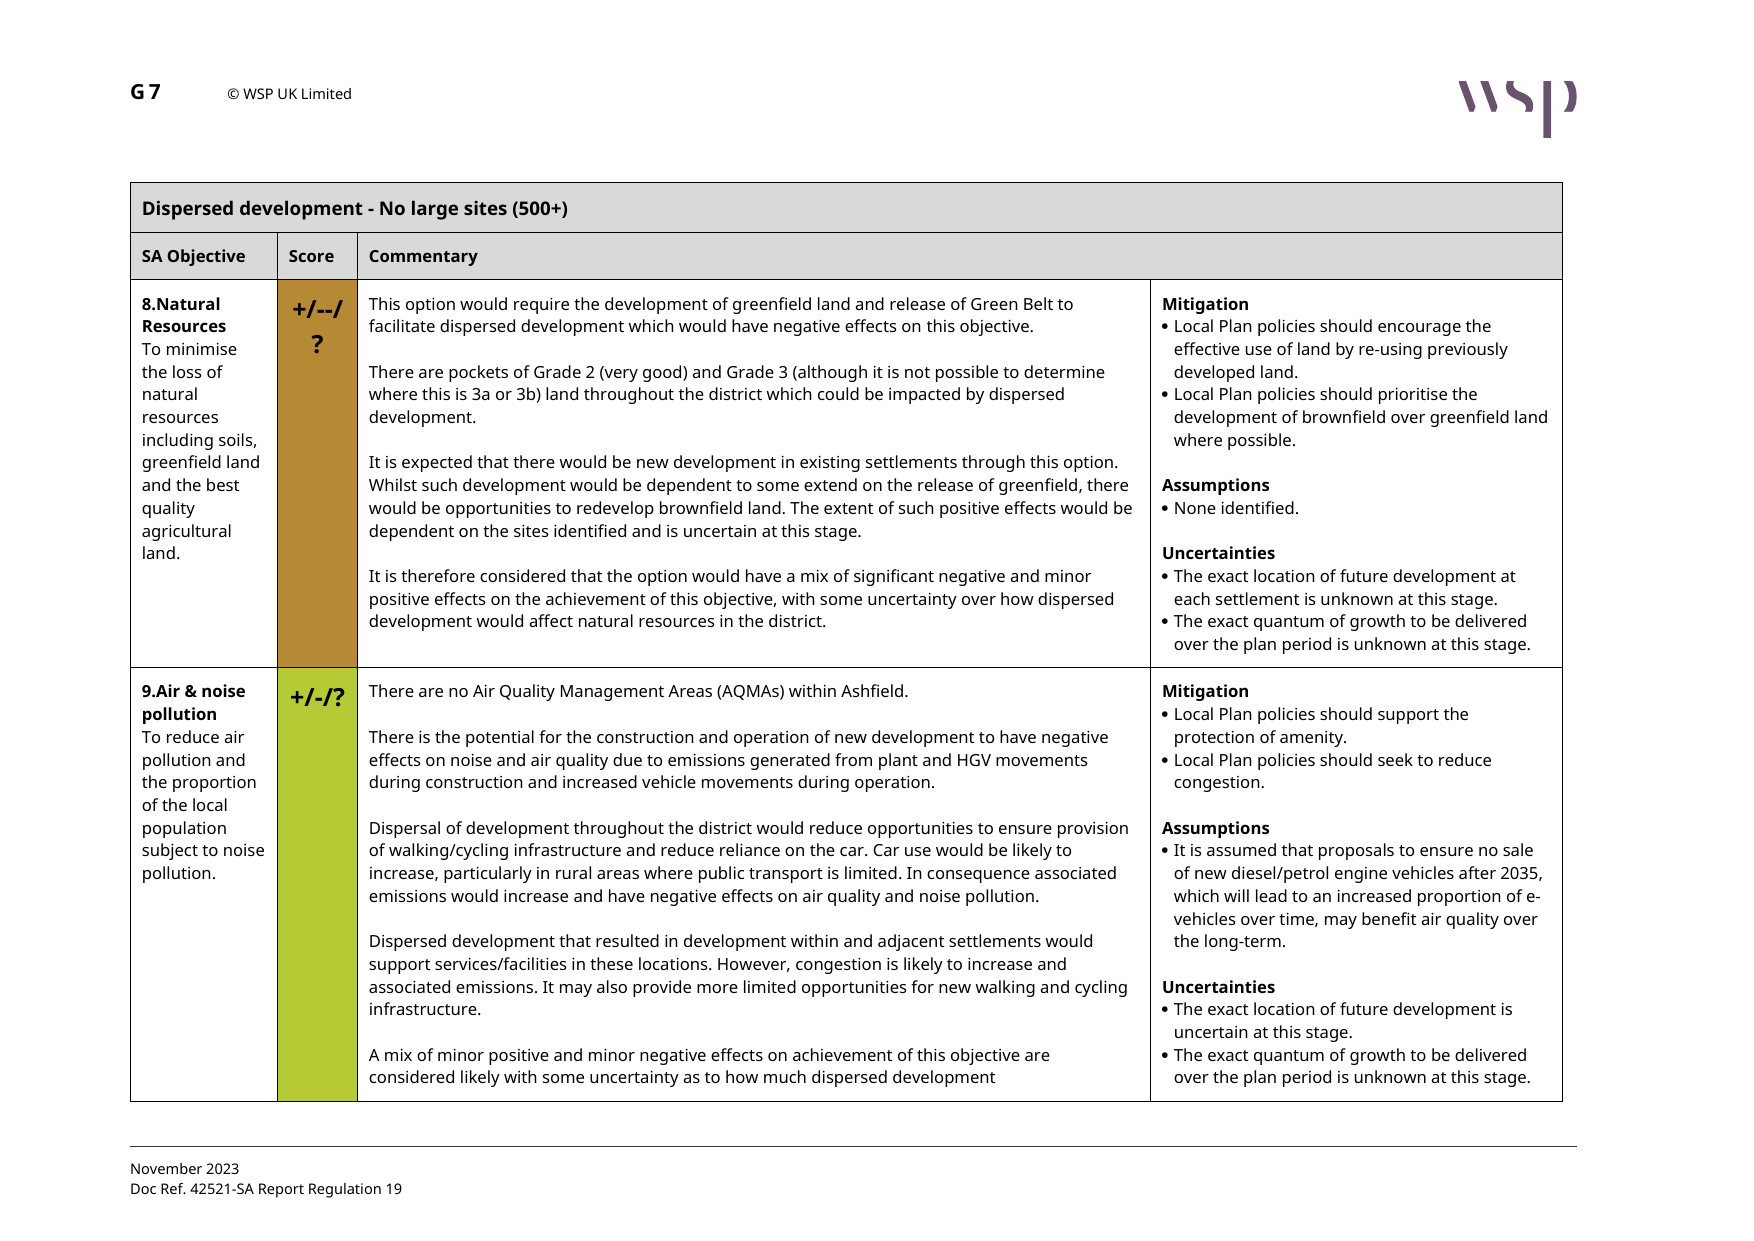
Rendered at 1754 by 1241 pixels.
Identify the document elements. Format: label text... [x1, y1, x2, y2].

table_cell +/--/? [278, 280, 357, 667]
table_header Dispersed development - No large sites (500+) [131, 183, 1562, 232]
table_cell 9.Air & noise pollution To reduce air pollution and the proportion of the local population subject to noise pollution. [131, 668, 277, 1101]
table_cell +/-/? [278, 668, 357, 1101]
table_cell Mitigation Local Plan policies should support the protection of amenity. Local Plan policies should seek to reduce congestion. Assumptions It is assumed that proposals to ensure no sale of new diesel/petrol engine vehicles after 2035, which will lead to an increased proportion of e-vehicles over time, may benefit air quality over the long-term. Uncertainties The exact location of future development is uncertain at this stage. The exact quantum of growth to be delivered over the plan period is unknown at this stage. [1151, 668, 1562, 1101]
table_cell 8.Natural Resources To minimise the loss of natural resources including soils, greenfield land and the best quality agricultural land. [131, 280, 277, 667]
table_cell This option would require the development of greenfield land and release of Green Belt to facilitate dispersed development which would have negative effects on this objective. There are pockets of Grade 2 (very good) and Grade 3 (although it is not possible to determine where this is 3a or 3b) land throughout the district which could be impacted by dispersed development. It is expected that there would be new development in existing settlements through this option. Whilst such development would be dependent to some extend on the release of greenfield, there would be opportunities to redevelop brownfield land. The extent of such positive effects would be dependent on the sites identified and is uncertain at this stage. It is therefore considered that the option would have a mix of significant negative and minor positive effects on the achievement of this objective, with some uncertainty over how dispersed development would affect natural resources in the district. [358, 280, 1150, 667]
table_cell Mitigation Local Plan policies should encourage the effective use of land by re-using previously developed land. Local Plan policies should prioritise the development of brownfield over greenfield land where possible. Assumptions None identified. Uncertainties The exact location of future development at each settlement is unknown at this stage. The exact quantum of growth to be delivered over the plan period is unknown at this stage. [1151, 280, 1562, 667]
table_cell SA Objective [131, 233, 277, 279]
table_cell There are no Air Quality Management Areas (AQMAs) within Ashfield. There is the potential for the construction and operation of new development to have negative effects on noise and air quality due to emissions generated from plant and HGV movements during construction and increased vehicle movements during operation. Dispersal of development throughout the district would reduce opportunities to ensure provision of walking/cycling infrastructure and reduce reliance on the car. Car use would be likely to increase, particularly in rural areas where public transport is limited. In consequence associated emissions would increase and have negative effects on air quality and noise pollution. Dispersed development that resulted in development within and adjacent settlements would support services/facilities in these locations. However, congestion is likely to increase and associated emissions. It may also provide more limited opportunities for new walking and cycling infrastructure. A mix of minor positive and minor negative effects on achievement of this objective are considered likely with some uncertainty as to how much dispersed development [358, 668, 1150, 1101]
table_cell Commentary [358, 233, 1562, 279]
table_cell Score [278, 233, 357, 279]
